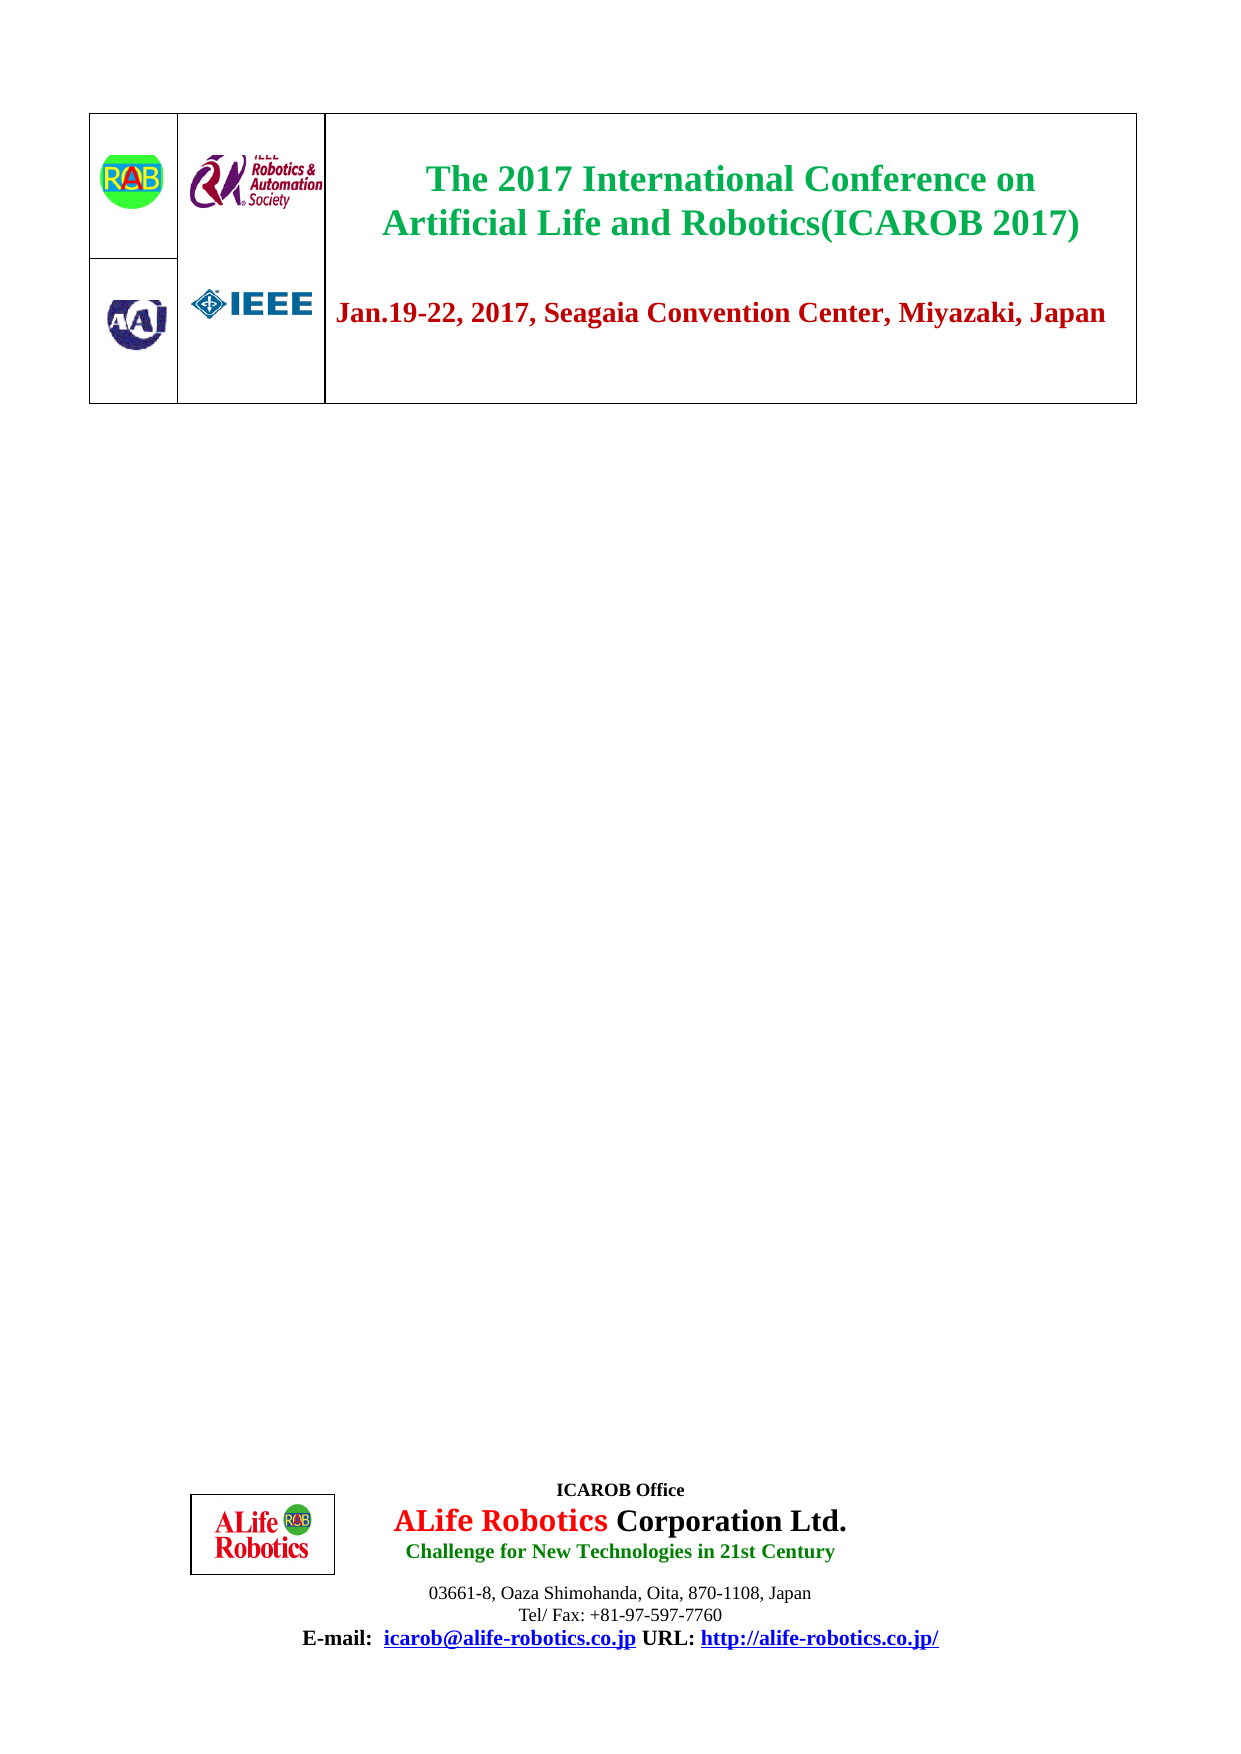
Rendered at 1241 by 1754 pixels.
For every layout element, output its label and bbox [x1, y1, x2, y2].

picture [191, 272, 312, 333]
picture [188, 155, 323, 209]
picture [99, 300, 173, 355]
picture [300, 306, 312, 310]
picture [99, 155, 164, 209]
picture [202, 293, 212, 310]
picture [203, 1496, 321, 1574]
picture [300, 297, 312, 301]
